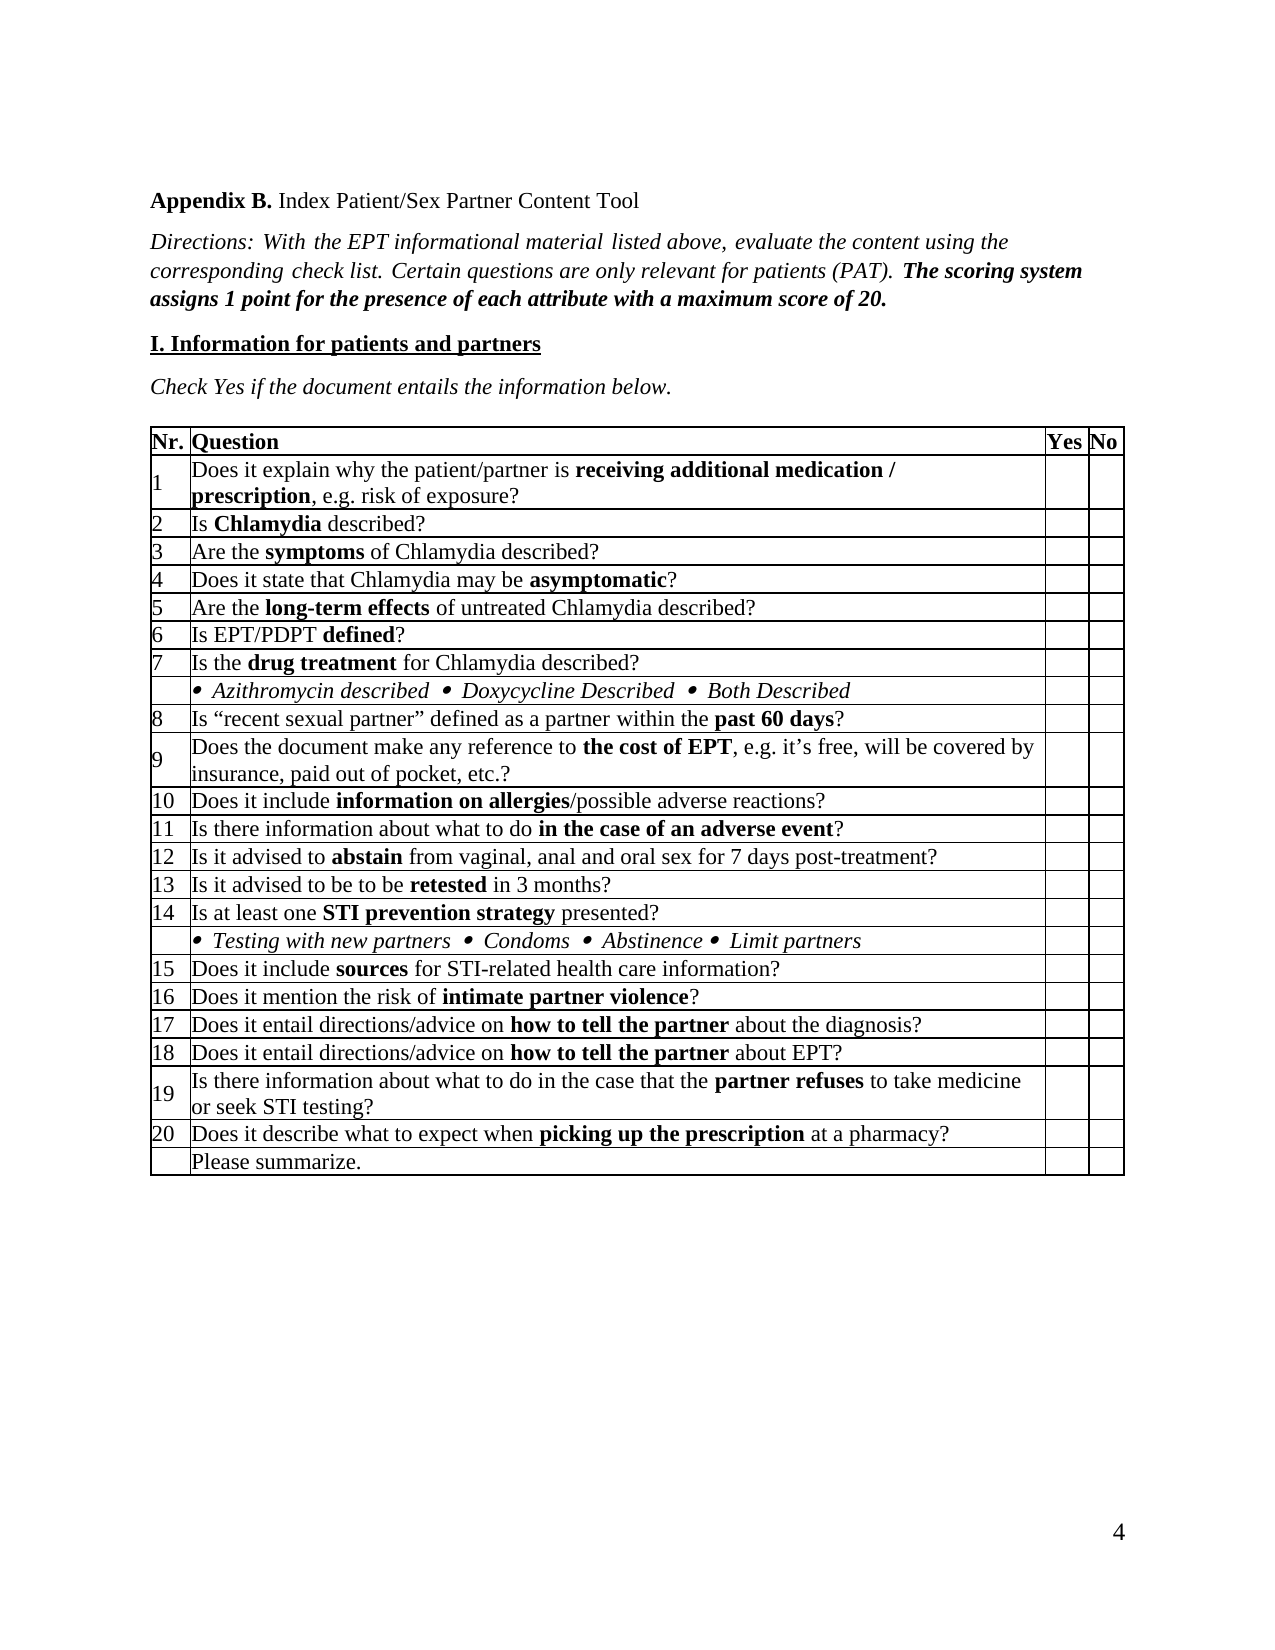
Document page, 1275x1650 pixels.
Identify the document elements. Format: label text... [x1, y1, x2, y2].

table_cell Is EPT/PDPT defined? [191, 622, 1045, 648]
table_cell [152, 677, 190, 704]
table_cell [1090, 816, 1123, 842]
table_cell Is at least one STI prevention strategy presented? [191, 899, 1045, 926]
table_cell Does it describe what to expect when picking up the prescription at a pharmacy? [191, 1120, 1045, 1147]
table_cell [1090, 927, 1123, 953]
table_header Nr. [152, 428, 190, 454]
table_cell [1090, 594, 1123, 620]
table_cell 12 [152, 843, 190, 870]
table_cell Does it include information on allergies/possible adverse reactions? [191, 788, 1045, 814]
table_cell [1046, 1067, 1088, 1119]
table_header Question [191, 428, 1045, 454]
table_cell [1090, 1120, 1123, 1147]
table_cell [1046, 566, 1088, 592]
table_cell [1046, 788, 1088, 814]
table_header No [1090, 428, 1123, 454]
table_cell 4 [152, 566, 190, 592]
table_cell [1090, 733, 1123, 786]
table_cell 15 [152, 955, 190, 981]
table_cell [1046, 510, 1088, 536]
table_cell 20 [152, 1120, 190, 1147]
table_cell [1046, 650, 1088, 676]
table_cell [1046, 677, 1088, 704]
subtitle Appendix B. Index Patient/Sex Partner Content Tool [150, 187, 1125, 214]
table_cell 17 [152, 1011, 190, 1037]
table_cell [1046, 456, 1088, 508]
table_cell [1090, 983, 1123, 1009]
table_cell Testing with new partners Condoms Abstinence Limit partners [191, 927, 1045, 953]
table_cell [1046, 1148, 1088, 1174]
table_cell [1090, 788, 1123, 814]
table_cell [1090, 843, 1123, 870]
table_cell [1090, 566, 1123, 592]
table_cell Does the document make any reference to the cost of EPT, e.g. it’s free, will be covered by insurance, paid out of pocket, etc.? [191, 733, 1045, 786]
table_cell [1090, 622, 1123, 648]
table_cell Does it entail directions/advice on how to tell the partner about EPT? [191, 1039, 1045, 1065]
table_cell [1046, 871, 1088, 898]
table_cell Please summarize. [191, 1148, 1045, 1174]
table_cell 18 [152, 1039, 190, 1065]
table_cell [1090, 456, 1123, 508]
table_cell 19 [152, 1067, 190, 1119]
table_cell Are the long-term effects of untreated Chlamydia described? [191, 594, 1045, 620]
table_cell [1046, 538, 1088, 564]
table_cell [1046, 1120, 1088, 1147]
table_cell 11 [152, 816, 190, 842]
table_cell 9 [152, 733, 190, 786]
table_cell 13 [152, 871, 190, 898]
table_cell 14 [152, 899, 190, 926]
table_cell [1046, 927, 1088, 953]
text Check Yes if the document entails the information below. [150, 373, 1125, 400]
table_cell [1090, 955, 1123, 981]
table_cell [1046, 955, 1088, 981]
table_cell [1090, 538, 1123, 564]
table_cell Is Chlamydia described? [191, 510, 1045, 536]
table_cell [1046, 594, 1088, 620]
table_cell [1046, 899, 1088, 926]
table_cell Does it explain why the patient/partner is receiving additional medication / prescription, e.g. risk of exposure? [191, 456, 1045, 508]
table_cell [1090, 871, 1123, 898]
table_cell Is there information about what to do in the case that the partner refuses to take medicine or seek STI testing? [191, 1067, 1045, 1119]
table_cell 6 [152, 622, 190, 648]
table_header Yes [1046, 428, 1088, 454]
table_cell [1046, 843, 1088, 870]
table_cell Does it include sources for STI-related health care information? [191, 955, 1045, 981]
table_cell [1046, 816, 1088, 842]
table_cell Is there information about what to do in the case of an adverse event? [191, 816, 1045, 842]
table_cell 2 [152, 510, 190, 536]
table_cell Is it advised to abstain from vaginal, anal and oral sex for 7 days post-treatment? [191, 843, 1045, 870]
table_cell Azithromycin described Doxycycline Described Both Described [191, 677, 1045, 704]
table_cell 7 [152, 650, 190, 676]
table_cell 16 [152, 983, 190, 1009]
table_cell Does it state that Chlamydia may be asymptomatic? [191, 566, 1045, 592]
table_cell 10 [152, 788, 190, 814]
table_cell 3 [152, 538, 190, 564]
table_cell [1090, 1039, 1123, 1065]
table_cell [1046, 622, 1088, 648]
text I. Information for patients and partners [150, 330, 1125, 357]
table_cell [1090, 510, 1123, 536]
table_cell Does it entail directions/advice on how to tell the partner about the diagnosis? [191, 1011, 1045, 1037]
table_cell Are the symptoms of Chlamydia described? [191, 538, 1045, 564]
table_cell [1046, 1011, 1088, 1037]
table_cell [1046, 705, 1088, 732]
table_cell [1090, 1148, 1123, 1174]
table_cell [152, 1148, 190, 1174]
text Directions: With the EPT informational material listed above, evaluate the content using the corresponding check list. Certain questions are only relevant for patients (PAT). The scoring system assigns 1 point for the presence of each attribute with a maximum score of 20. [150, 228, 1125, 312]
table_cell [1090, 677, 1123, 704]
table_cell Is “recent sexual partner” defined as a partner within the past 60 days? [191, 705, 1045, 732]
table_cell [1090, 1067, 1123, 1119]
table_cell [1090, 1011, 1123, 1037]
table_cell [1046, 983, 1088, 1009]
table_cell [1090, 650, 1123, 676]
table_cell 5 [152, 594, 190, 620]
table_cell [1046, 1039, 1088, 1065]
table_cell 8 [152, 705, 190, 732]
table_cell [1090, 705, 1123, 732]
table_cell Is the drug treatment for Chlamydia described? [191, 650, 1045, 676]
table_cell 1 [152, 456, 190, 508]
table_cell Does it mention the risk of intimate partner violence? [191, 983, 1045, 1009]
table_cell [152, 927, 190, 953]
table_cell [1090, 899, 1123, 926]
table_cell [1046, 733, 1088, 786]
table_cell Is it advised to be to be retested in 3 months? [191, 871, 1045, 898]
